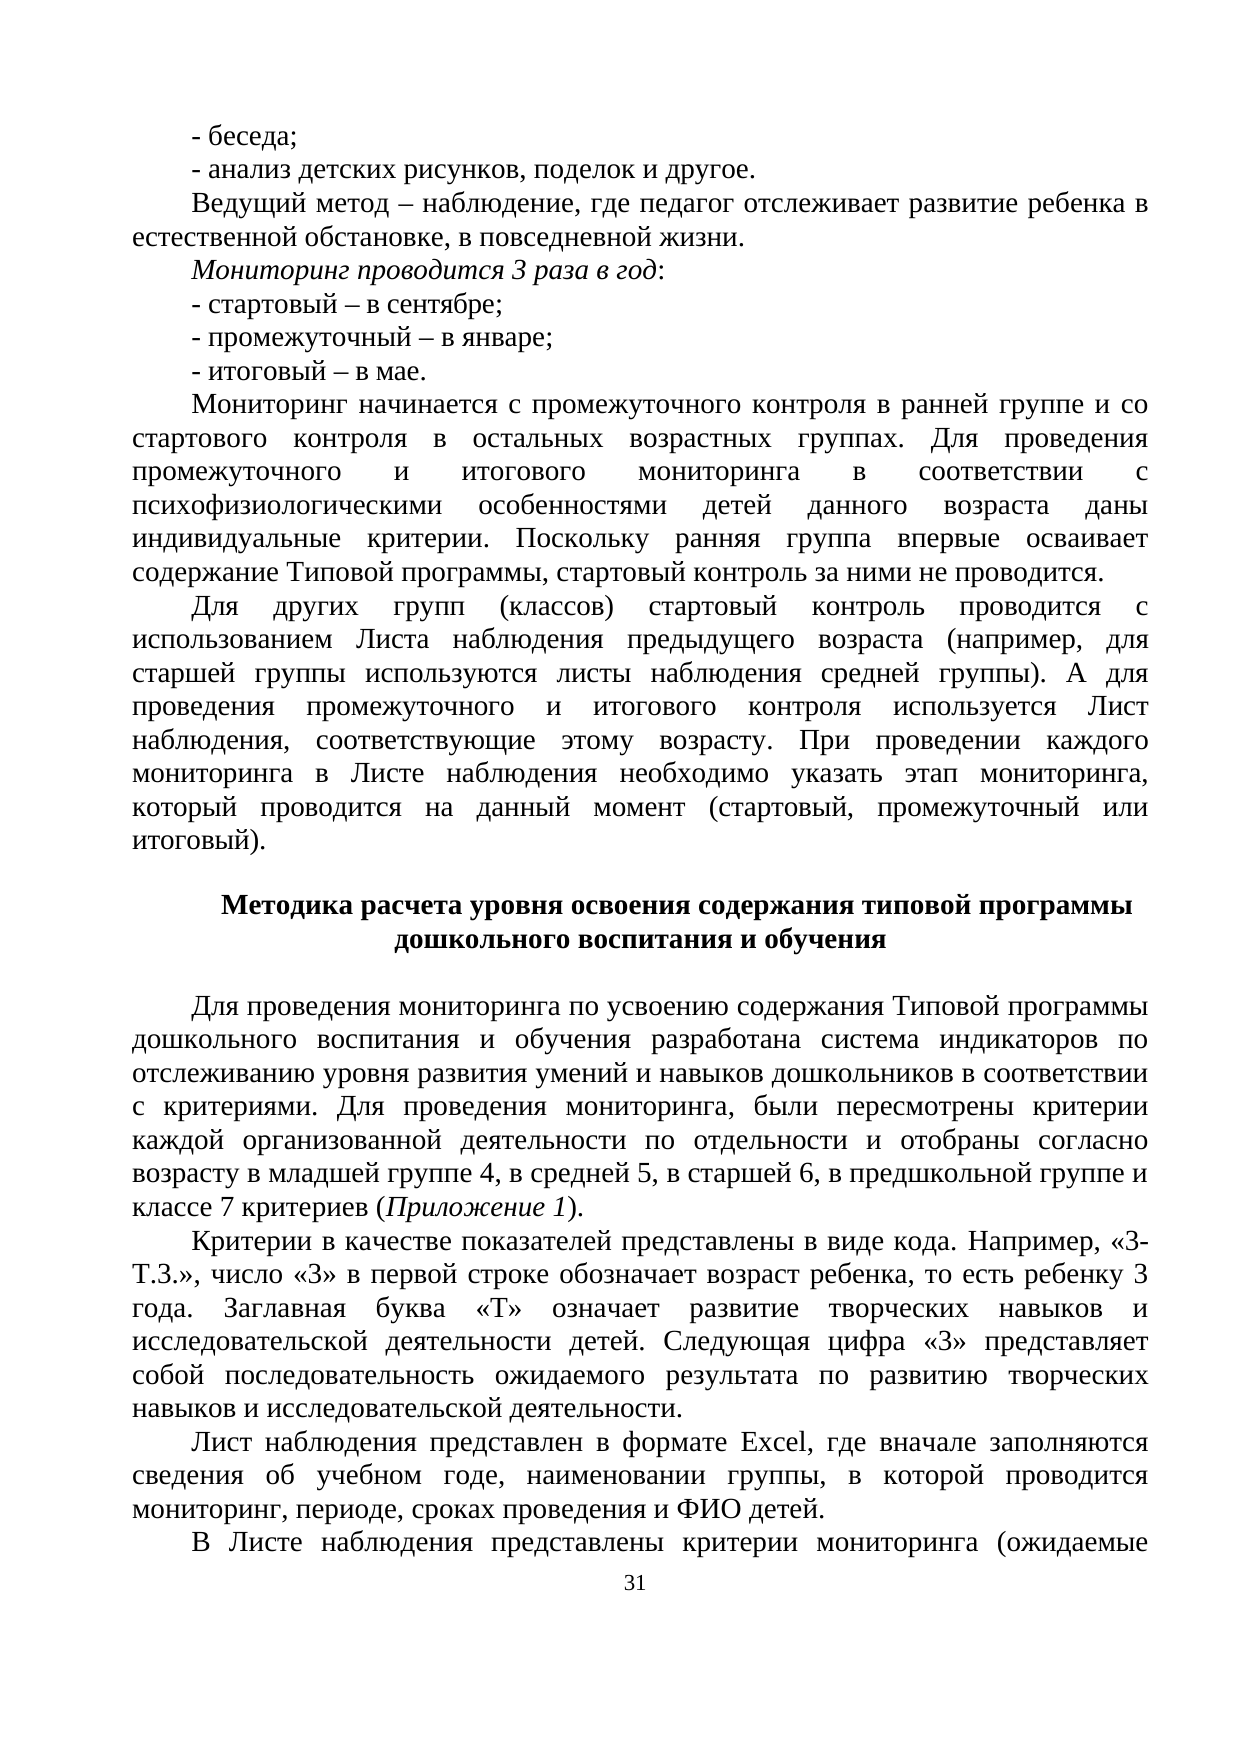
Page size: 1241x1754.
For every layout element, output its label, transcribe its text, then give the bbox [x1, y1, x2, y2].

text - итоговый – в мае. [132, 353, 1149, 386]
text Методика расчета уровня освоения содержания типовой программы дошкольного воспитания и обучения [132, 887, 1149, 954]
text Для других групп (классов) стартовый контроль проводится с использованием Листа наблюдения предыдущего возраста (например, для старшей группы используются листы наблюдения средней группы). А для проведения промежуточного и итогового контроля используется Лист наблюдения, соответствующие этому возрасту. При проведении каждого мониторинга в Листе наблюдения необходимо указать этап мониторинга, который проводится на данный момент (стартовый, промежуточный или итоговый). [132, 588, 1149, 856]
text Критерии в качестве показателей представлены в виде кода. Например, «3-Т.3.», число «3» в первой строке обозначает возраст ребенка, то есть ребенку 3 года. Заглавная буква «Т» означает развитие творческих навыков и исследовательской деятельности детей. Следующая цифра «3» представляет собой последовательность ожидаемого результата по развитию творческих навыков и исследовательской деятельности. [132, 1223, 1149, 1424]
text - стартовый – в сентябре; [132, 286, 1149, 319]
text - промежуточный – в январе; [132, 319, 1149, 353]
text Ведущий метод – наблюдение, где педагог отслеживает развитие ребенка в естественной обстановке, в повседневной жизни. [132, 185, 1149, 252]
text Лист наблюдения представлен в формате Ехсеl, где вначале заполняются сведения об учебном годе, наименовании группы, в которой проводится мониторинг, периоде, сроках проведения и ФИО детей. [132, 1424, 1149, 1524]
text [132, 1524, 1149, 1558]
text Мониторинг проводится 3 раза в год: [132, 252, 1149, 286]
text - беседа; [132, 118, 1149, 152]
text Мониторинг начинается с промежуточного контроля в ранней группе и со стартового контроля в остальных возрастных группах. Для проведения промежуточного и итогового мониторинга в соответствии с психофизиологическими особенностями детей данного возраста даны индивидуальные критерии. Поскольку ранняя группа впервые осваивает содержание Типовой программы, стартовый контроль за ними не проводится. [132, 386, 1149, 588]
text Для проведения мониторинга по усвоению содержания Типовой программы дошкольного воспитания и обучения разработана система индикаторов по отслеживанию уровня развития умений и навыков дошкольников в соответствии с критериями. Для проведения мониторинга, были пересмотрены критерии каждой организованной деятельности по отдельности и отобраны согласно возрасту в младшей группе 4, в средней 5, в старшей 6, в предшкольной группе и классе 7 критериев (Приложение 1). [132, 988, 1149, 1223]
text - анализ детских рисунков, поделок и другое. [132, 152, 1149, 185]
